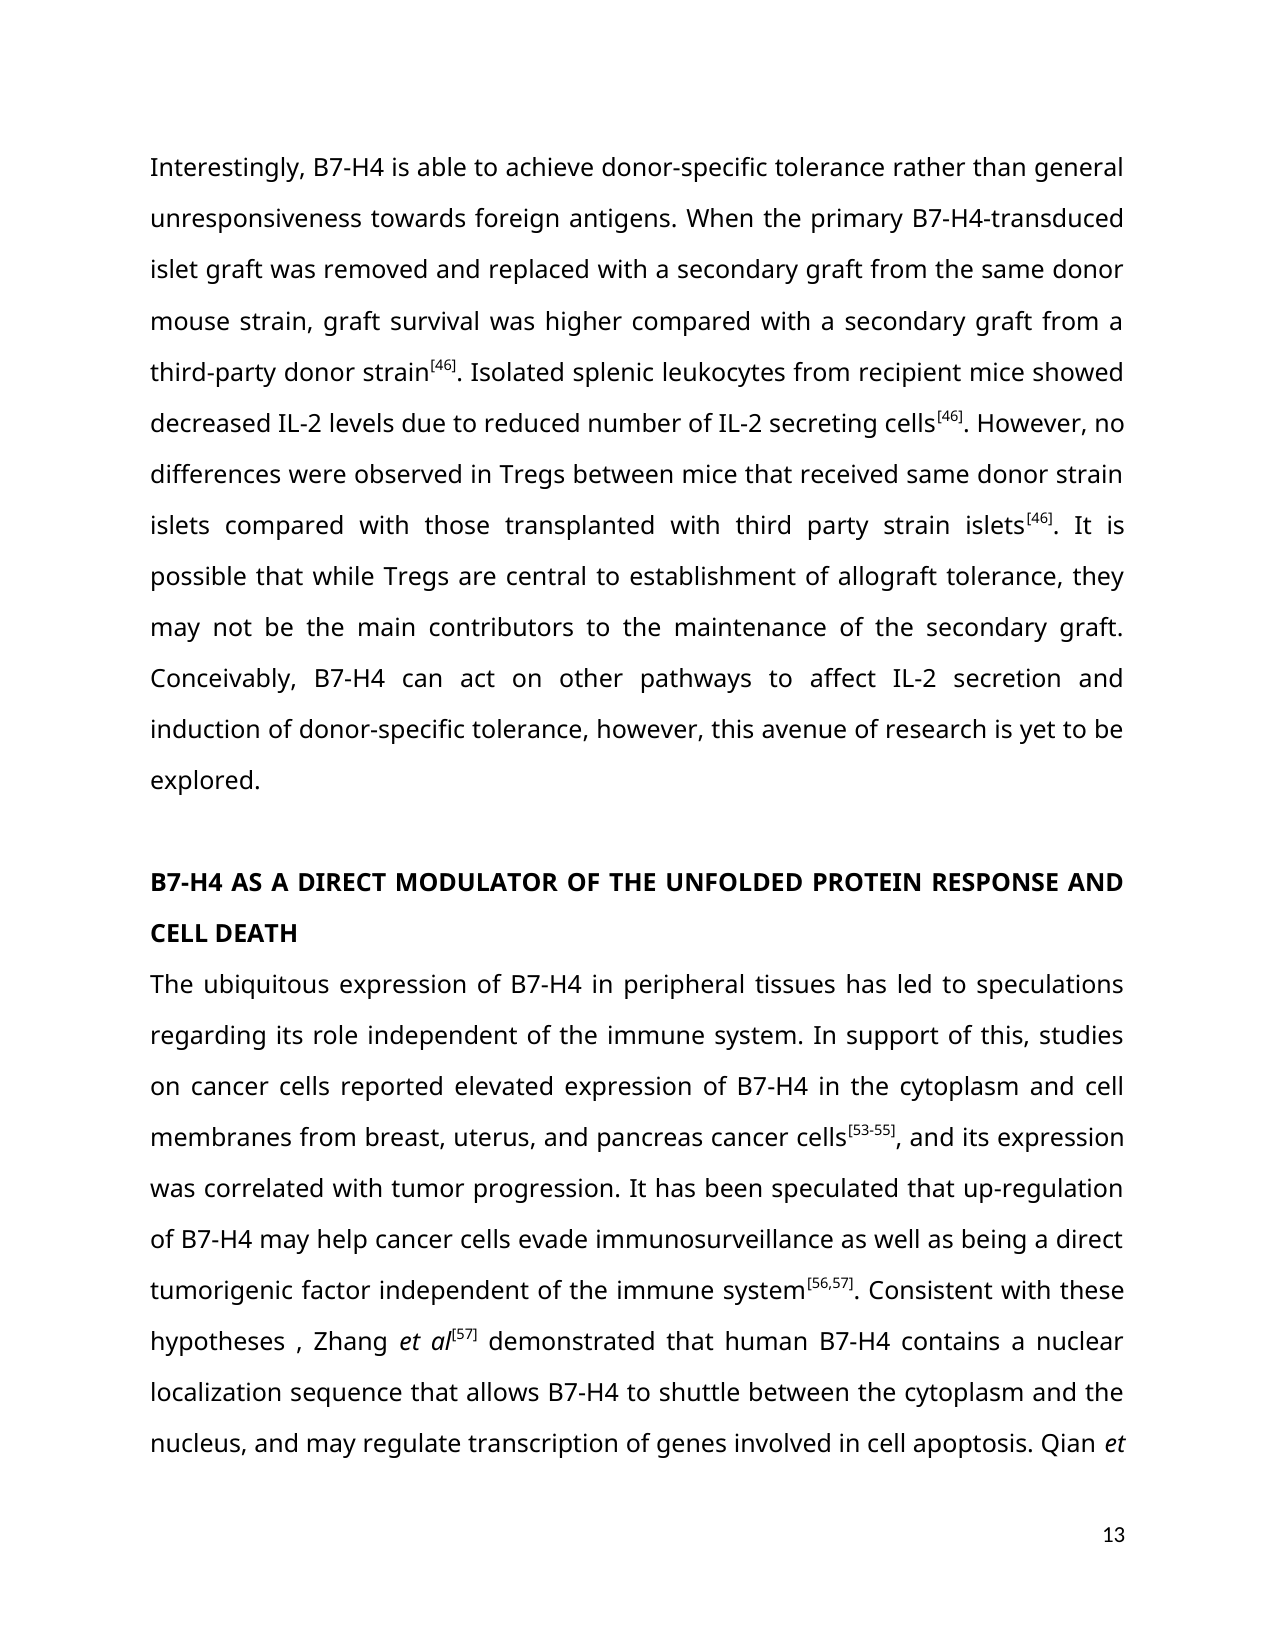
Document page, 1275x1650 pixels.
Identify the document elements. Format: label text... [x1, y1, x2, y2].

text Interestingly, B7-H4 is able to achieve donor-specific tolerance rather than general unresponsiveness towards foreign antigens. When the primary B7-H4-transduced islet graft was removed and replaced with a secondary graft from the same donor mouse strain, graft survival was higher compared with a secondary graft from a third-party donor strain[46]. Isolated splenic leukocytes from recipient mice showed decreased IL-2 levels due to reduced number of IL-2 secreting cells[46]. However, no differences were observed in Tregs between mice that received same donor strain islets compared with those transplanted with third party strain islets[46]. It is possible that while Tregs are central to establishment of allograft tolerance, they may not be the main contributors to the maintenance of the secondary graft. Conceivably, B7-H4 can act on other pathways to affect IL-2 secretion and induction of donor-specific tolerance, however, this avenue of research is yet to be explored. [150, 150, 1125, 797]
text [150, 967, 1125, 1460]
text B7-H4 AS A DIRECT MODULATOR OF THE UNFOLDED PROTEIN RESPONSE AND CELL DEATH [150, 864, 1125, 950]
